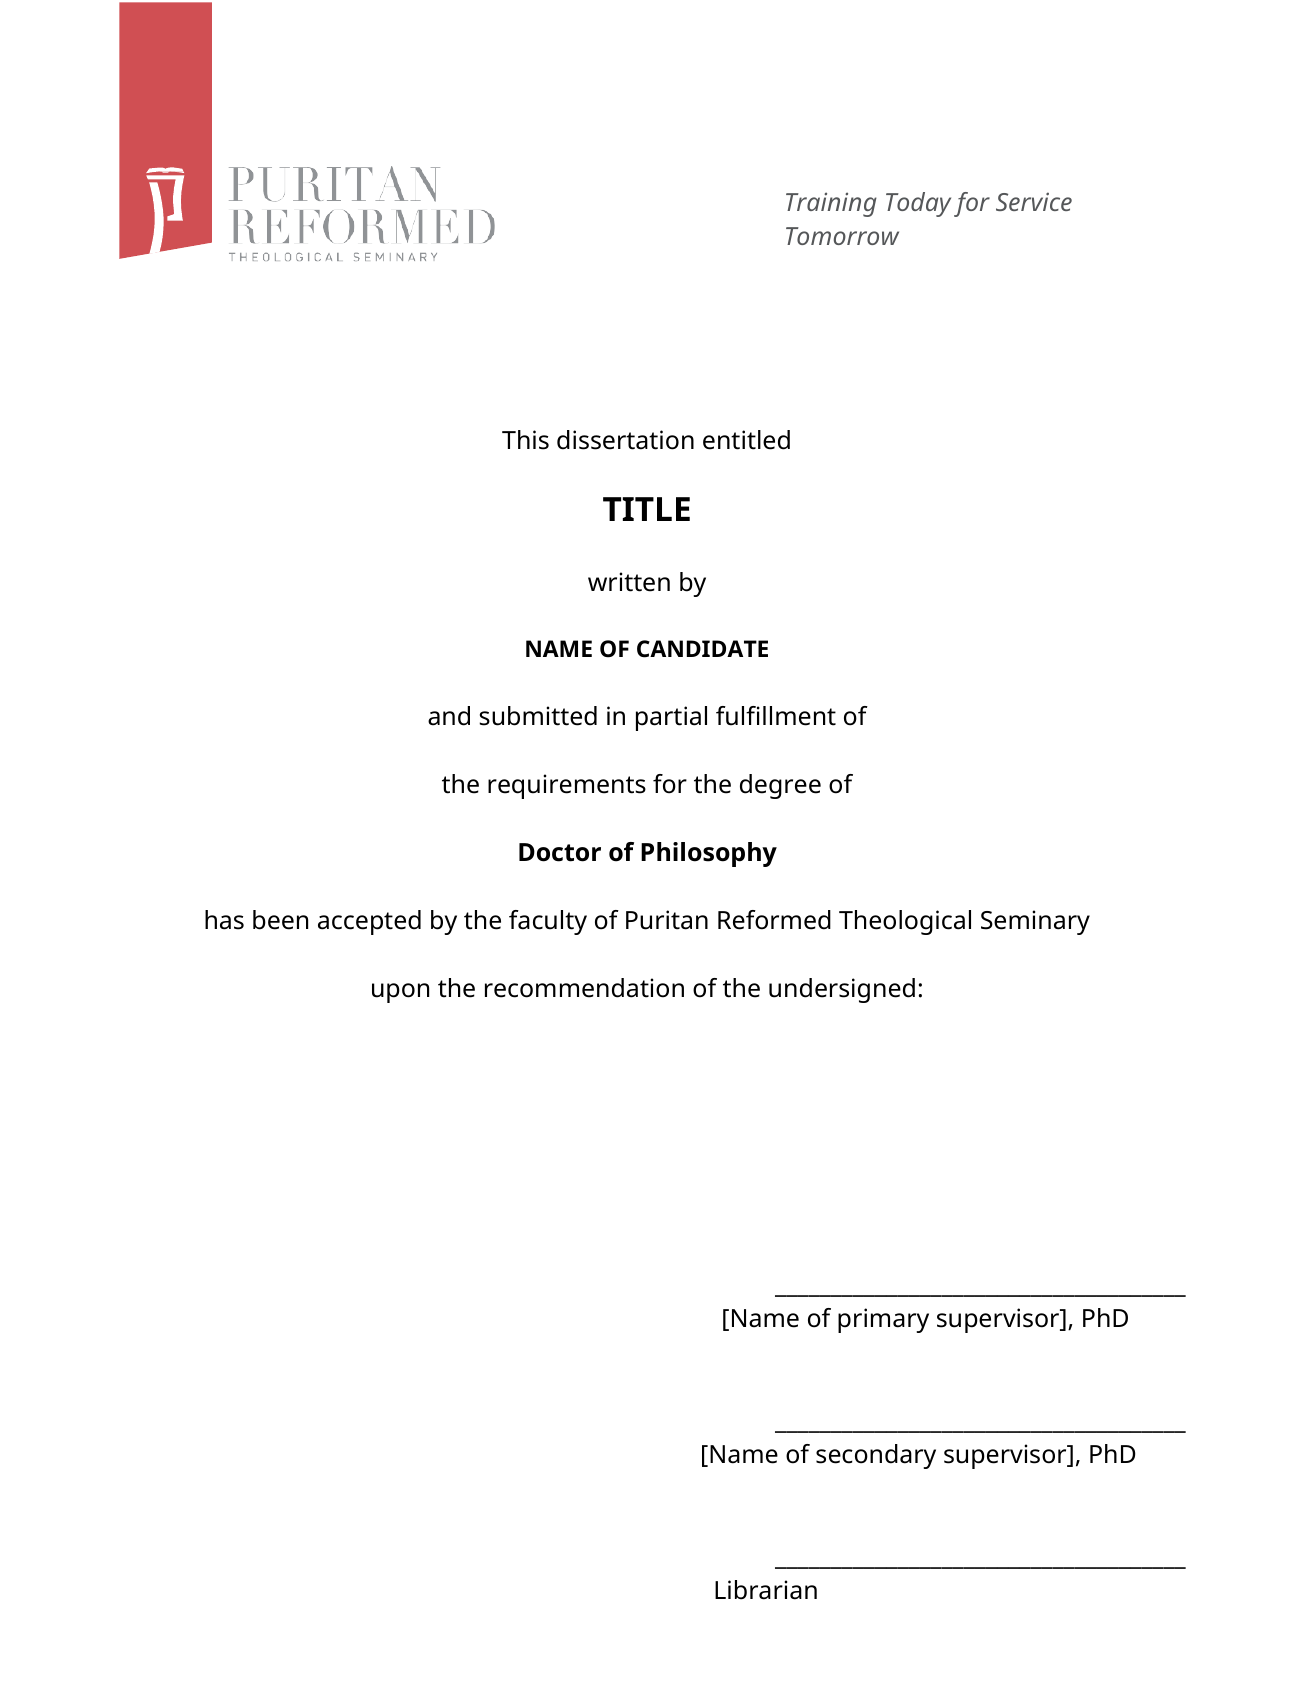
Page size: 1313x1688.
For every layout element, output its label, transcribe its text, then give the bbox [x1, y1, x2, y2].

text _____________________________________ [108, 1402, 1185, 1437]
text and submitted in partial fulfillment of [108, 698, 1185, 732]
text written by [108, 565, 1185, 599]
text Librarian [258, 1573, 1185, 1607]
text has been accepted by the faculty of Puritan Reformed Theological Seminary [108, 903, 1185, 937]
picture [228, 165, 495, 262]
text [Name of primary supervisor], PhD [633, 1300, 1185, 1334]
text the requirements for the degree of [108, 767, 1185, 801]
text [Name of secondary supervisor], PhD [408, 1437, 1185, 1471]
text This dissertation entitled [108, 423, 1185, 457]
text Doctor of Philosophy [108, 835, 1185, 869]
text _____________________________________ [108, 1266, 1185, 1300]
text TITLE [108, 486, 1185, 531]
text _____________________________________ [108, 1539, 1185, 1573]
text Training Today for Service Tomorrow [784, 184, 1185, 252]
text NAME OF CANDIDATE [108, 633, 1185, 664]
text upon the recommendation of the undersigned: [108, 971, 1185, 1005]
